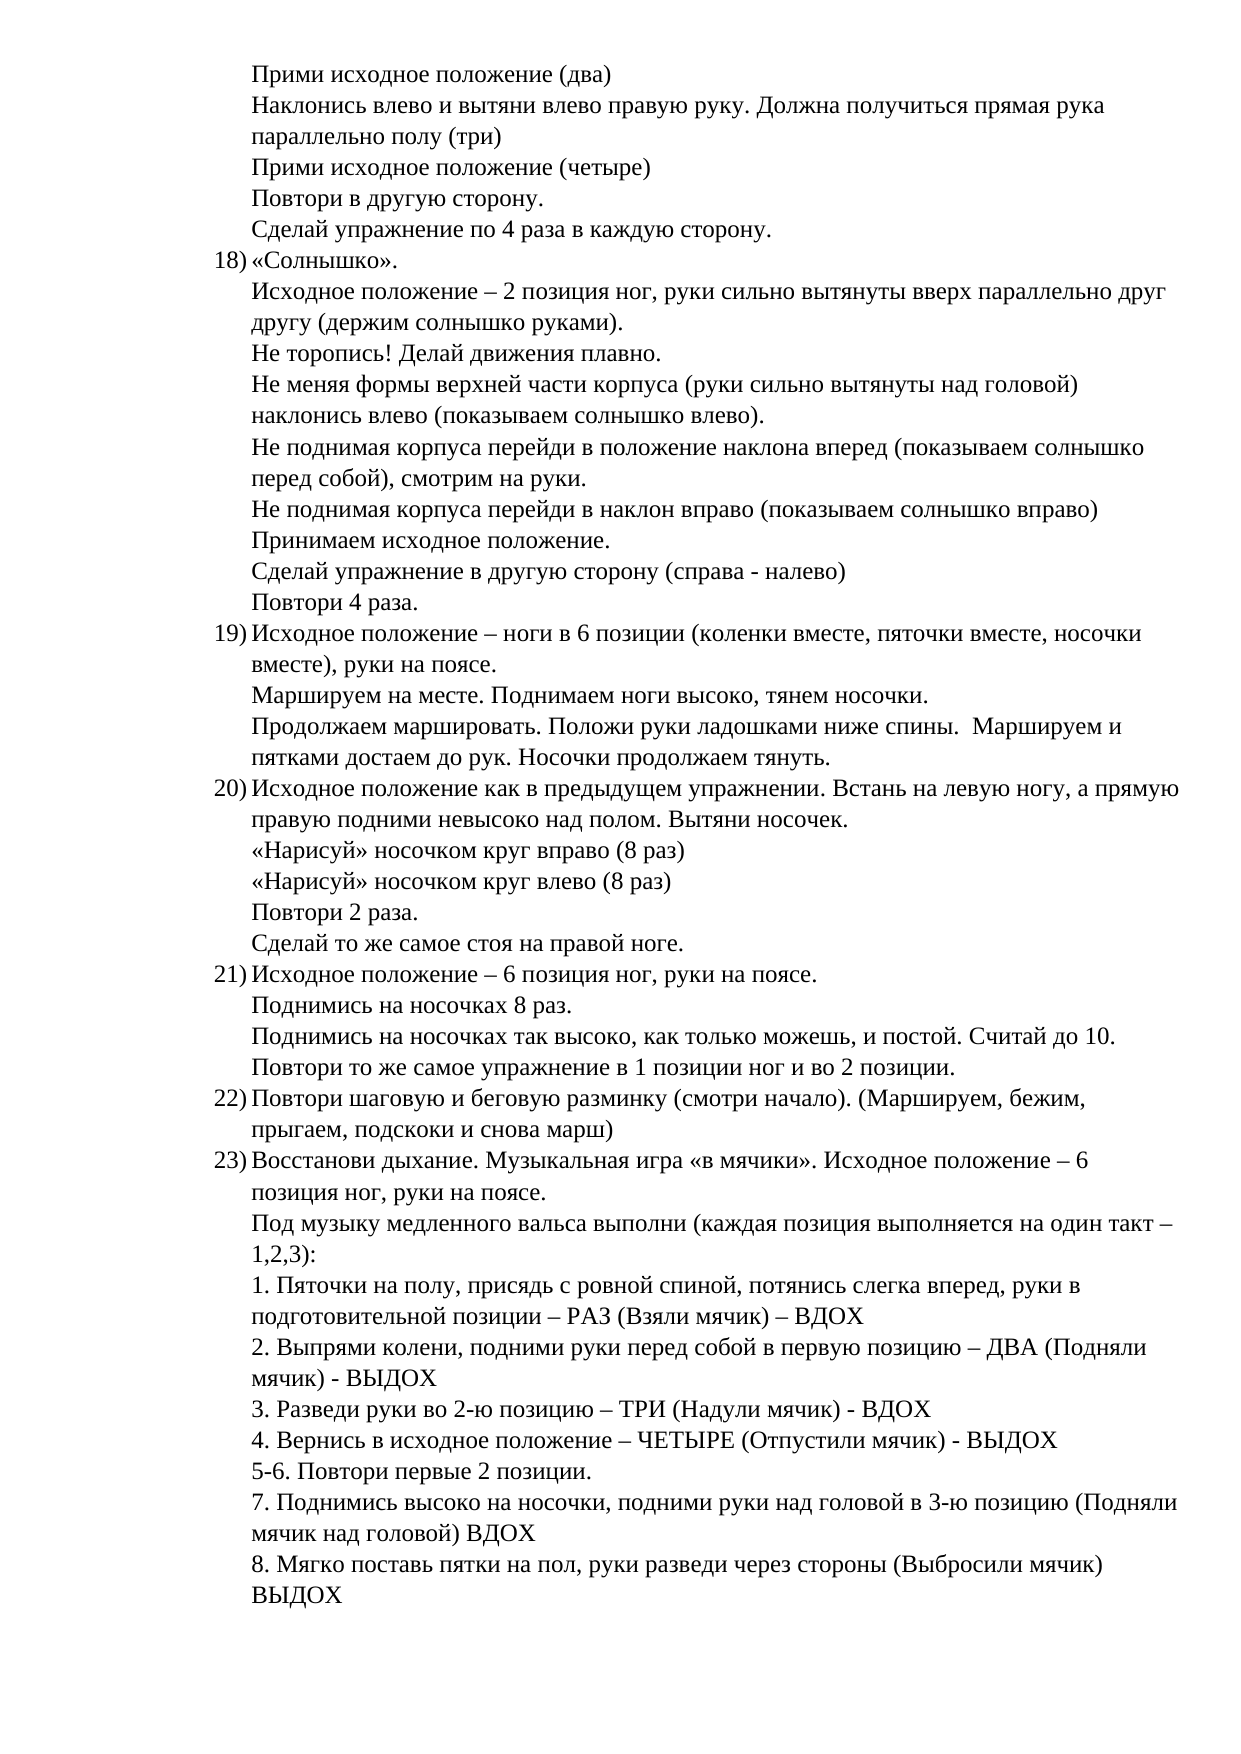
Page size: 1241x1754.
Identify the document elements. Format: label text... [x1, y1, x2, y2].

list Сделай упражнение в другую сторону (справа - налево) [251, 556, 1181, 584]
list Поднимись на носочках 8 раз. [251, 990, 1181, 1019]
list Прими исходное положение (четыре) [251, 152, 1181, 181]
list Исходное положение – ноги в 6 позиции (коленки вместе, пяточки вместе, носочки вместе), руки на поясе. [213, 618, 1181, 678]
list Не меняя формы верхней части корпуса (руки сильно вытянуты над головой) наклонись влево (показываем солнышко влево). [251, 369, 1181, 429]
list 3. Разведи руки во 2-ю позицию – ТРИ (Надули мячик) - ВДОХ [251, 1394, 1181, 1423]
list Исходное положение – 6 позиция ног, руки на поясе. [213, 959, 1181, 988]
list Повтори то же самое упражнение в 1 позиции ног и во 2 позиции. [251, 1052, 1181, 1081]
list Сделай упражнение по 4 раза в каждую сторону. [251, 214, 1181, 243]
list Повтори шаговую и беговую разминку (смотри начало). (Маршируем, бежим, прыгаем, подскоки и снова марш) [213, 1083, 1181, 1143]
list Повтори в другую сторону. [251, 183, 1181, 212]
list «Нарисуй» носочком круг вправо (8 раз) [251, 835, 1181, 864]
list Исходное положение – 2 позиция ног, руки сильно вытянуты вверх параллельно друг другу (держим солнышко руками). [251, 276, 1181, 336]
list 1. Пяточки на полу, присядь с ровной спиной, потянись слегка вперед, руки в подготовительной позиции – РАЗ (Взяли мячик) – ВДОХ [251, 1270, 1181, 1329]
list Сделай то же самое стоя на правой ноге. [251, 928, 1181, 957]
list Наклонись влево и вытяни влево правую руку. Должна получиться прямая рука параллельно полу (три) [251, 90, 1181, 150]
list Продолжаем маршировать. Положи руки ладошками ниже спины. Маршируем и пятками достаем до рук. Носочки продолжаем тянуть. [251, 711, 1181, 771]
list Под музыку медленного вальса выполни (каждая позиция выполняется на один такт – 1,2,3): [251, 1208, 1181, 1267]
list Маршируем на месте. Поднимаем ноги высоко, тянем носочки. [251, 680, 1181, 709]
list Повтори 2 раза. [251, 897, 1181, 926]
list Прими исходное положение (два) [251, 59, 1181, 88]
list «Нарисуй» носочком круг влево (8 раз) [251, 866, 1181, 895]
list 5-6. Повтори первые 2 позиции. [251, 1456, 1181, 1485]
list Не поднимая корпуса перейди в положение наклона вперед (показываем солнышко перед собой), смотрим на руки. [251, 432, 1181, 491]
list Не поднимая корпуса перейди в наклон вправо (показываем солнышко вправо) [251, 494, 1181, 522]
list 4. Вернись в исходное положение – ЧЕТЫРЕ (Отпустили мячик) - ВЫДОХ [251, 1425, 1181, 1454]
list «Солнышко». [213, 245, 1181, 274]
list Исходное положение как в предыдущем упражнении. Встань на левую ногу, а прямую правую подними невысоко над полом. Вытяни носочек. [213, 773, 1181, 833]
list Принимаем исходное положение. [251, 525, 1181, 553]
list 8. Мягко поставь пятки на пол, руки разведи через стороны (Выбросили мячик) ВЫДОХ [251, 1549, 1181, 1609]
list 2. Выпрями колени, подними руки перед собой в первую позицию – ДВА (Подняли мячик) - ВЫДОХ [251, 1332, 1181, 1392]
list Поднимись на носочках так высоко, как только можешь, и постой. Считай до 10. [251, 1021, 1181, 1050]
list 7. Поднимись высоко на носочки, подними руки над головой в 3-ю позицию (Подняли мячик над головой) ВДОХ [251, 1487, 1181, 1547]
list Восстанови дыхание. Музыкальная игра «в мячики». Исходное положение – 6 позиция ног, руки на поясе. [213, 1146, 1181, 1205]
list Не торопись! Делай движения плавно. [251, 338, 1181, 367]
list Повтори 4 раза. [251, 587, 1181, 616]
